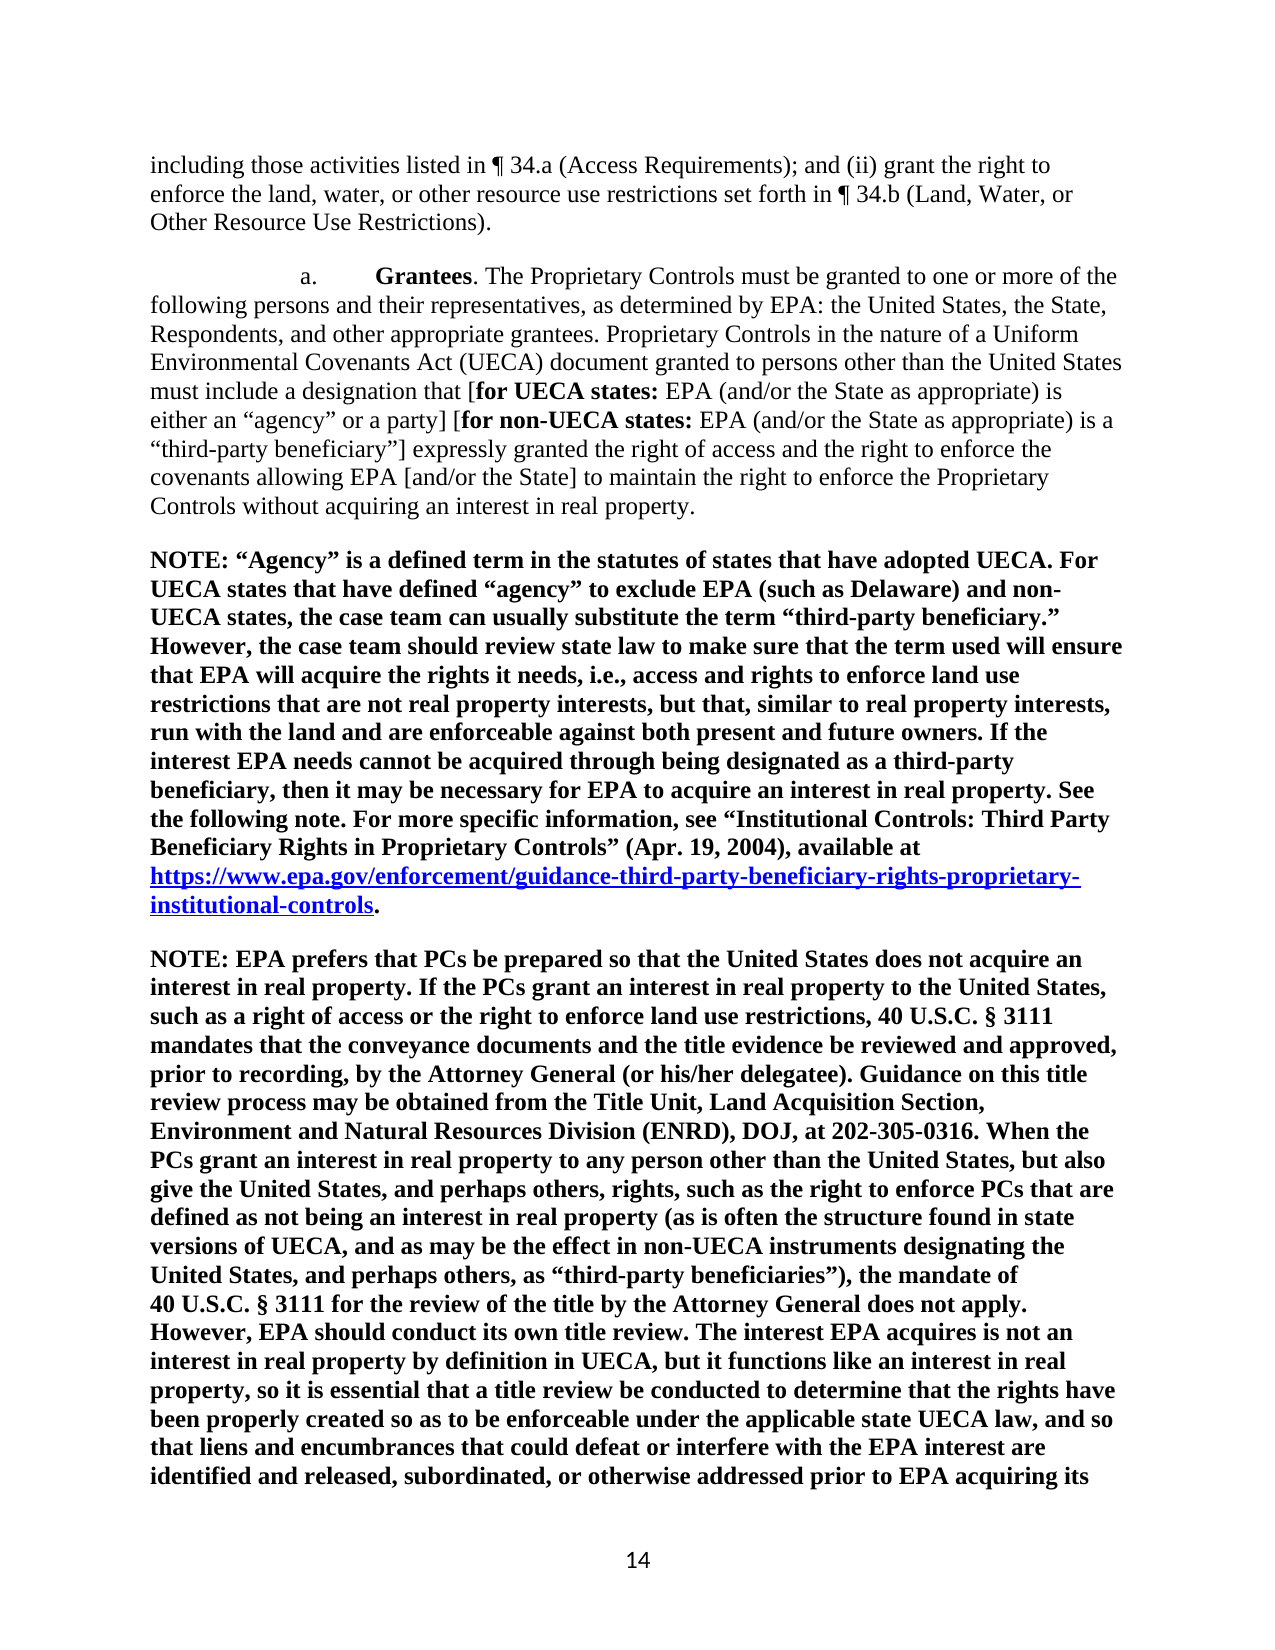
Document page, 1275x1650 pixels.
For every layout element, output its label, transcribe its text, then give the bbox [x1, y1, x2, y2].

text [150, 944, 1125, 1490]
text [150, 150, 1125, 236]
text Grantees. The Proprietary Controls must be granted to one or more of the following persons and their representatives, as determined by EPA: the United States, the State, Respondents, and other appropriate grantees. Proprietary Controls in the nature of a Uniform Environmental Covenants Act (UECA) document granted to persons other than the United States must include a designation that [for UECA states: EPA (and/or the State as appropriate) is either an “agency” or a party] [for non-UECA states: EPA (and/or the State as appropriate) is a “third-party beneficiary”] expressly granted the right of access and the right to enforce the covenants allowing EPA [and/or the State] to maintain the right to enforce the Proprietary Controls without acquiring an interest in real property. [150, 261, 1125, 520]
text NOTE: “Agency” is a defined term in the statutes of states that have adopted UECA. For UECA states that have defined “agency” to exclude EPA (such as Delaware) and non-UECA states, the case team can usually substitute the term “third-party beneficiary.” However, the case team should review state law to make sure that the term used will ensure that EPA will acquire the rights it needs, i.e., access and rights to enforce land use restrictions that are not real property interests, but that, similar to real property interests, run with the land and are enforceable against both present and future owners. If the interest EPA needs cannot be acquired through being designated as a third-party beneficiary, then it may be necessary for EPA to acquire an interest in real property. See the following note. For more specific information, see “Institutional Controls: Third Party Beneficiary Rights in Proprietary Controls” (Apr. 19, 2004), available at https://www.epa.gov/enforcement/guidance-third-party-beneficiary-rights-proprietary-institutional-controls. [150, 545, 1125, 919]
